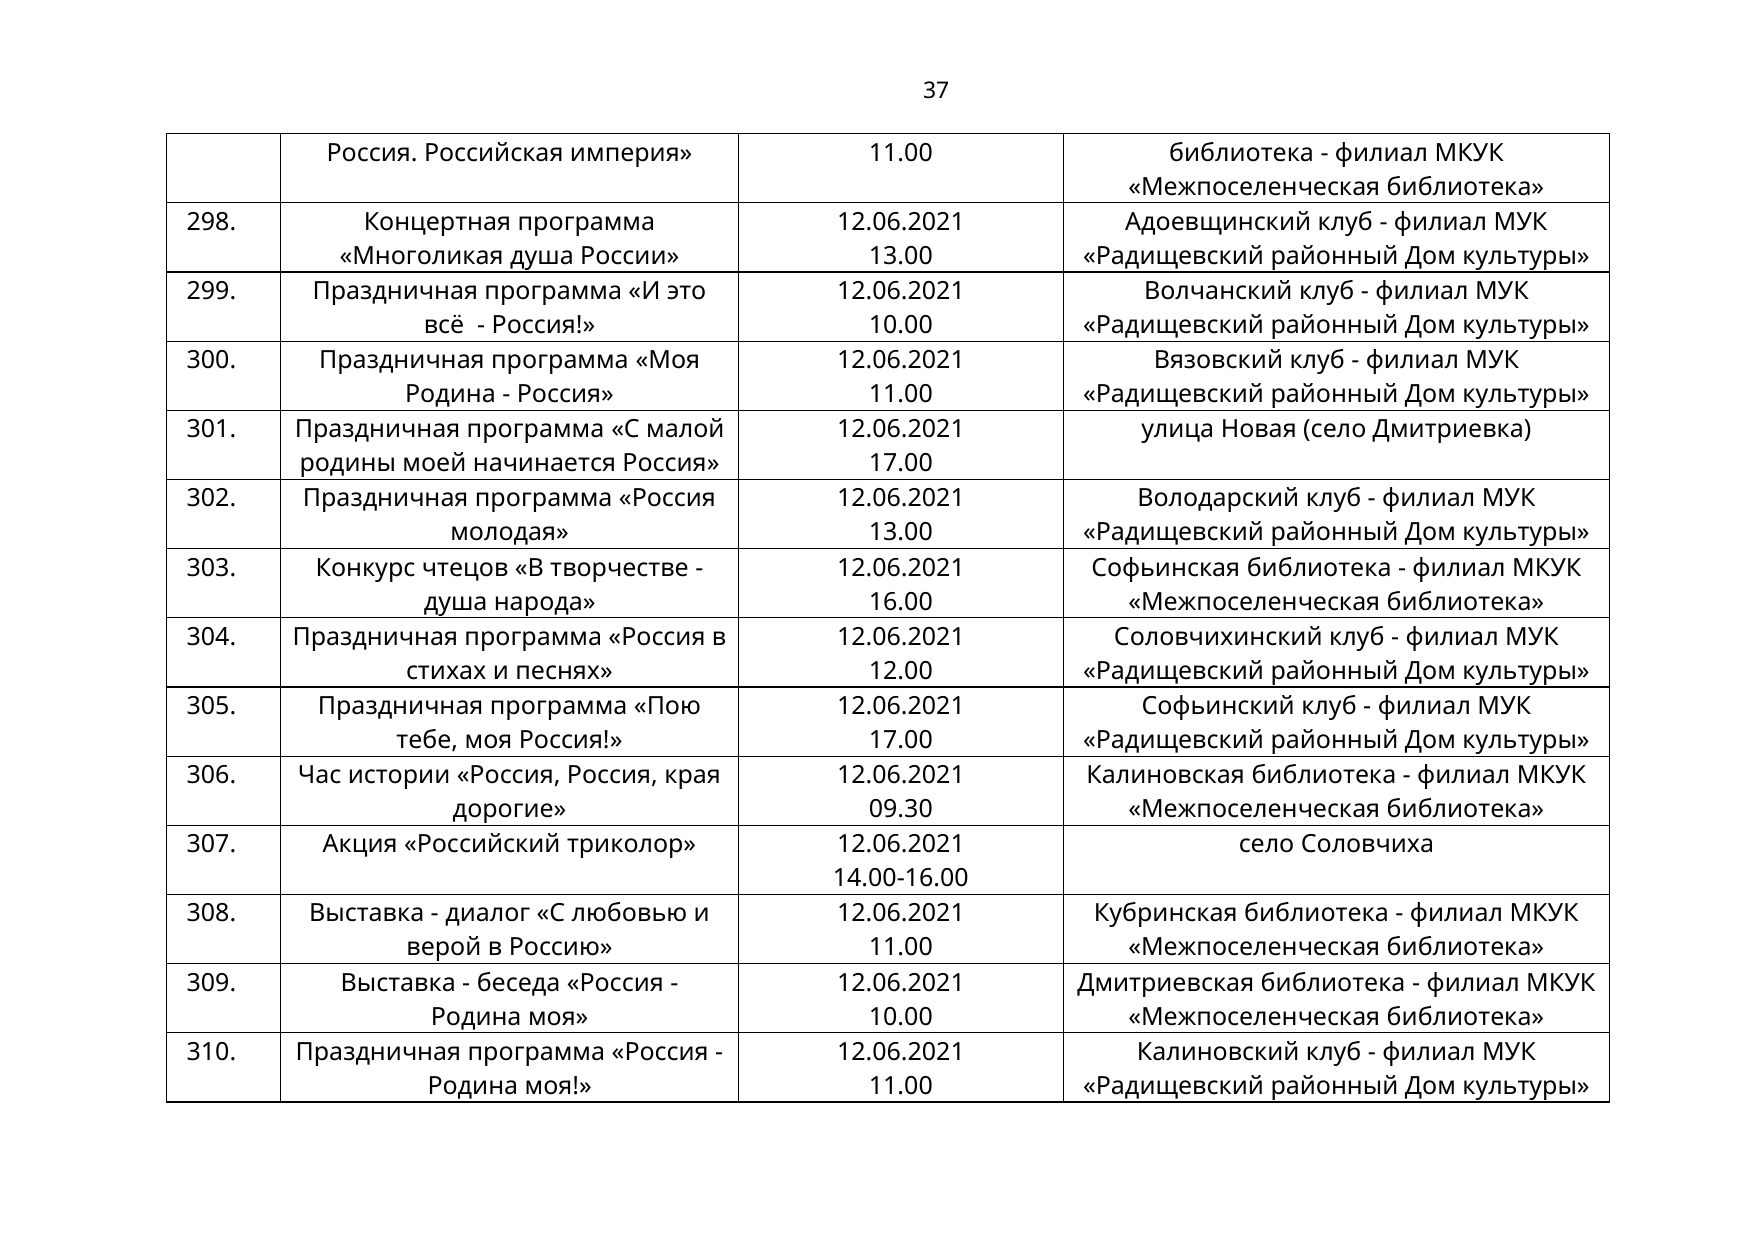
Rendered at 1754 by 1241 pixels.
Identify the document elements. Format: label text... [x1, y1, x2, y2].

table_cell 12.06.2021 11.00 [739, 342, 1063, 410]
table_cell Соловчихинский клуб - филиал МУК «Радищевский районный Дом культуры» [1064, 618, 1609, 686]
table_cell Володарский клуб - филиал МУК «Радищевский районный Дом культуры» [1064, 480, 1609, 548]
table_cell Акция «Российский триколор» [281, 826, 738, 894]
table_cell [167, 826, 280, 894]
table_cell Софьинский клуб - филиал МУК «Радищевский районный Дом культуры» [1064, 688, 1609, 756]
table_cell Концертная программа «Многоликая душа России» [281, 203, 738, 271]
table_cell [167, 273, 280, 341]
table_cell Калиновский клуб - филиал МУК «Радищевский районный Дом культуры» [1064, 1033, 1609, 1101]
table_cell [167, 688, 280, 756]
table_cell Праздничная программа «С малой родины моей начинается Россия» [281, 411, 738, 479]
table_cell Праздничная программа «Моя Родина - Россия» [281, 342, 738, 410]
table_cell [167, 411, 280, 479]
table_cell Дмитриевская библиотека - филиал МКУК «Межпоселенческая библиотека» [1064, 964, 1609, 1032]
table_cell 12.06.2021 17.00 [739, 411, 1063, 479]
table_cell [167, 895, 280, 963]
table_cell [167, 480, 280, 548]
table_cell [167, 964, 280, 1032]
table_cell 12.06.2021 13.00 [739, 203, 1063, 271]
table_cell Кубринская библиотека - филиал МКУК «Межпоселенческая библиотека» [1064, 895, 1609, 963]
table_cell 12.06.2021 10.00 [739, 964, 1063, 1032]
table_cell 12.06.2021 11.00 [739, 1033, 1063, 1101]
table_cell 12.06.2021 14.00-16.00 [739, 826, 1063, 894]
table_cell [167, 618, 280, 686]
table_cell улица Новая (село Дмитриевка) [1064, 411, 1609, 479]
table_cell село Соловчиха [1064, 826, 1609, 894]
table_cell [281, 134, 738, 202]
table_cell 12.06.2021 11.00 [739, 134, 1063, 202]
table_cell [167, 1033, 280, 1101]
table_cell Выставка - диалог «С любовью и верой в Россию» [281, 895, 738, 963]
table_cell Калиновская библиотека - филиал МКУК «Межпоселенческая библиотека» [1064, 757, 1609, 825]
table_cell 12.06.2021 10.00 [739, 273, 1063, 341]
table_cell Праздничная программа «И это всё - Россия!» [281, 273, 738, 341]
table_cell [167, 757, 280, 825]
table_cell 12.06.2021 12.00 [739, 618, 1063, 686]
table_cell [1064, 134, 1609, 202]
table_cell [167, 549, 280, 617]
table_cell [167, 134, 280, 202]
table_cell Праздничная программа «Россия молодая» [281, 480, 738, 548]
table_cell Софьинская библиотека - филиал МКУК «Межпоселенческая библиотека» [1064, 549, 1609, 617]
table_cell [167, 342, 280, 410]
table_cell 12.06.2021 17.00 [739, 688, 1063, 756]
table_cell 12.06.2021 13.00 [739, 480, 1063, 548]
table_cell Выставка - беседа «Россия - Родина моя» [281, 964, 738, 1032]
table_cell Праздничная программа «Пою тебе, моя Россия!» [281, 688, 738, 756]
table_cell Адоевщинский клуб - филиал МУК «Радищевский районный Дом культуры» [1064, 203, 1609, 271]
table_cell 12.06.2021 11.00 [739, 895, 1063, 963]
table_cell Праздничная программа «Россия - Родина моя!» [281, 1033, 738, 1101]
table_cell Праздничная программа «Россия в стихах и песнях» [281, 618, 738, 686]
table_cell Волчанский клуб - филиал МУК «Радищевский районный Дом культуры» [1064, 273, 1609, 341]
table_cell Конкурс чтецов «В творчестве - душа народа» [281, 549, 738, 617]
table_cell 12.06.2021 09.30 [739, 757, 1063, 825]
table_cell Час истории «Россия, Россия, края дорогие» [281, 757, 738, 825]
table_cell Вязовский клуб - филиал МУК «Радищевский районный Дом культуры» [1064, 342, 1609, 410]
table_cell [167, 203, 280, 271]
table_cell 12.06.2021 16.00 [739, 549, 1063, 617]
